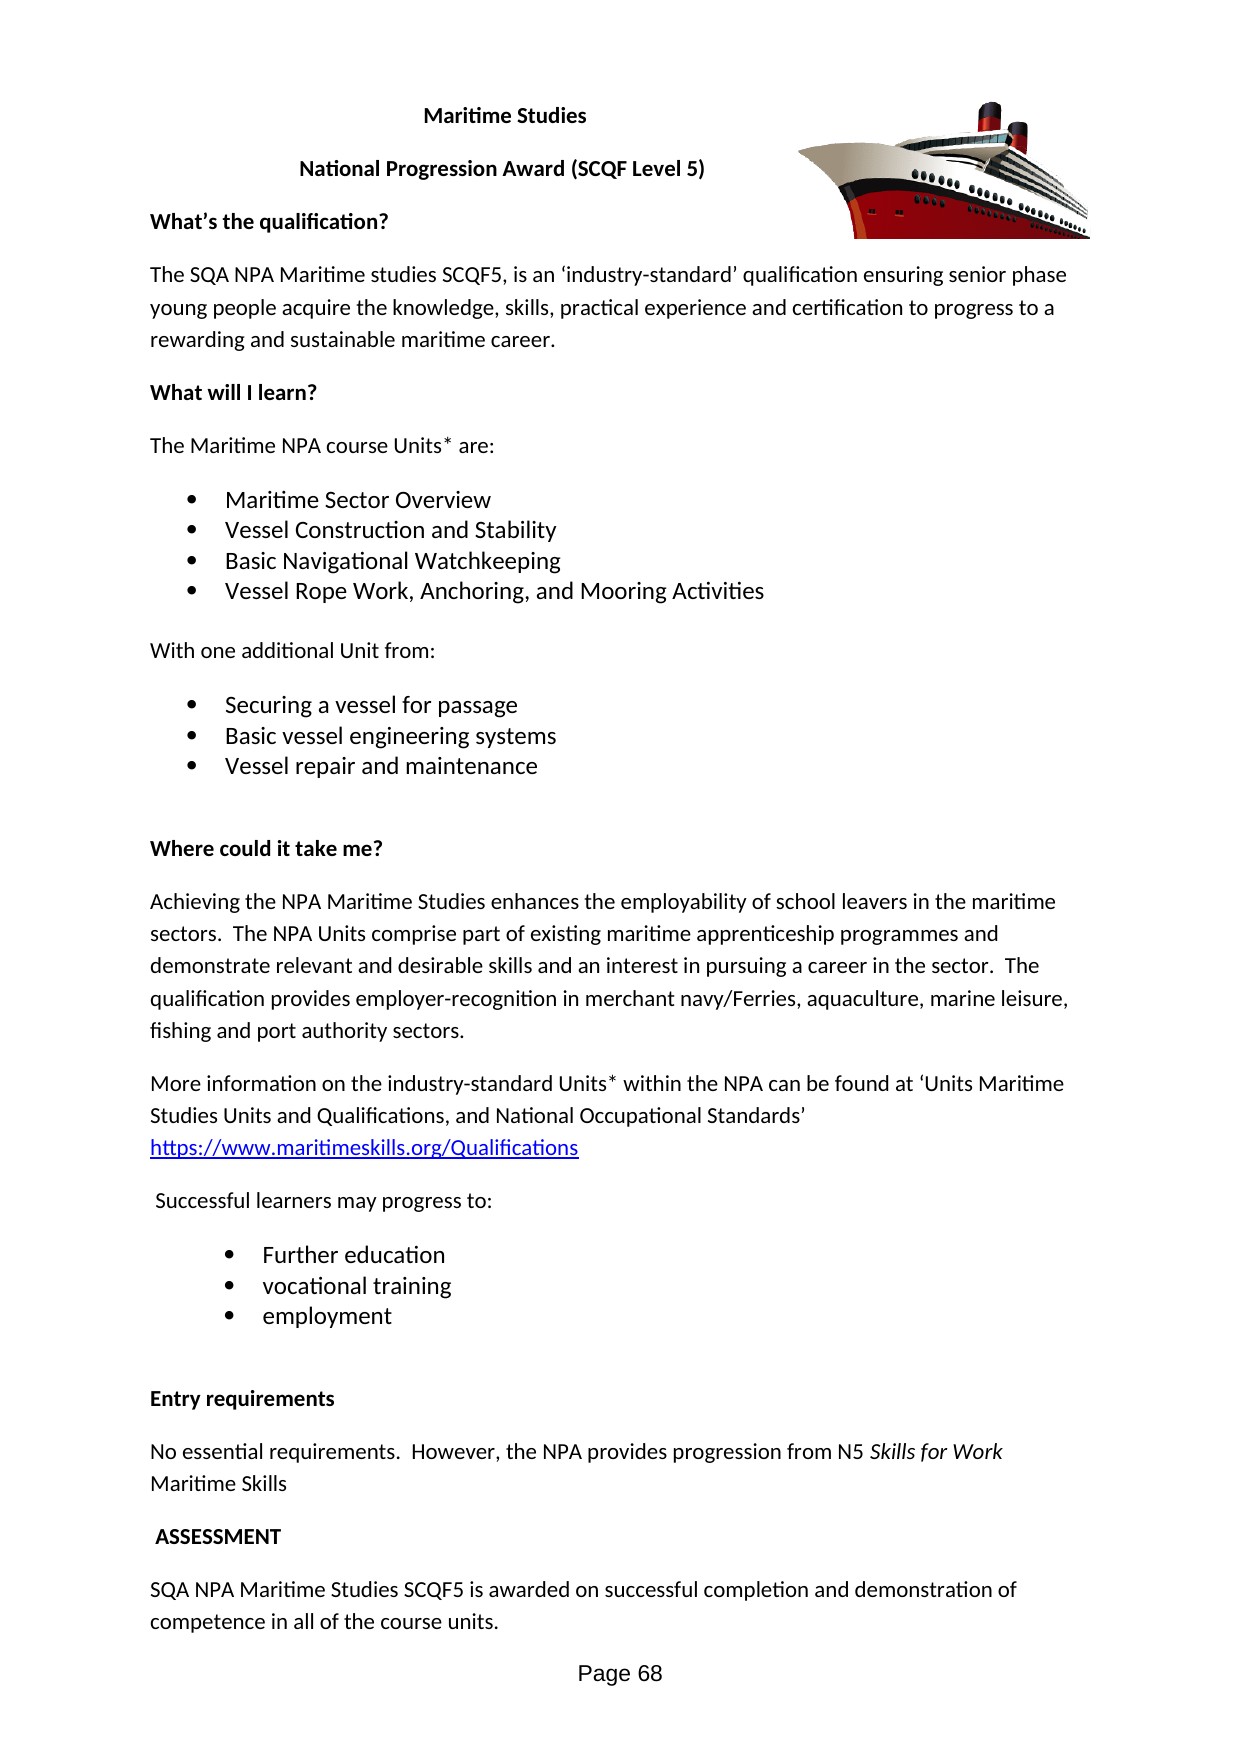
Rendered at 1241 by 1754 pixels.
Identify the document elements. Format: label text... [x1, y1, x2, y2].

text Where could it take me? [150, 834, 1090, 862]
text SQA NPA Maritime Studies SCQF5 is awarded on successful completion and demonstration of competence in all of the course units. [150, 1575, 1090, 1635]
list employment [225, 1300, 1090, 1331]
list Further education [225, 1239, 1090, 1270]
text What will I learn? [150, 378, 1090, 406]
picture [798, 101, 1091, 239]
text Successful learners may progress to: [150, 1186, 1090, 1214]
text What’s the qualification? [150, 207, 798, 235]
list Vessel Rope Work, Anchoring, and Mooring Activities [187, 575, 1090, 606]
text The Maritime NPA course Units* are: [150, 431, 1090, 459]
list vocational training [225, 1270, 1090, 1300]
text With one additional Unit from: [150, 636, 1090, 664]
list Vessel Construction and Stability [187, 514, 1090, 545]
text ASSESSMENT [150, 1522, 1090, 1550]
list Vessel repair and maintenance [187, 751, 1090, 781]
text The SQA NPA Maritime studies SCQF5, is an ‘industry-standard’ qualification ensuring senior phase young people acquire the knowledge, skills, practical experience and certification to progress to a rewarding and sustainable maritime career. [150, 260, 1090, 353]
text Page 68 [150, 1660, 1090, 1687]
text More information on the industry-standard Units* within the NPA can be found at ‘Units Maritime Studies Units and Qualifications, and National Occupational Standards’ https://www.maritimeskills.org/Qualifications [150, 1069, 1090, 1161]
text Maritime Studies [225, 101, 798, 129]
list Maritime Sector Overview [187, 484, 1090, 514]
text Entry requirements [150, 1384, 1090, 1412]
list Basic Navigational Watchkeeping [187, 545, 1090, 575]
text No essential requirements. However, the NPA provides progression from N5 Skills for Work Maritime Skills [150, 1437, 1090, 1497]
list Securing a vessel for passage [187, 689, 1090, 720]
text Achieving the NPA Maritime Studies enhances the employability of school leavers in the maritime sectors. The NPA Units comprise part of existing maritime apprenticeship programmes and demonstrate relevant and desirable skills and an interest in pursuing a career in the sector. The qualification provides employer-recognition in merchant navy/Ferries, aquaculture, marine leisure, fishing and port authority sectors. [150, 887, 1090, 1044]
list Basic vessel engineering systems [187, 720, 1090, 751]
text National Progression Award (SCQF Level 5) [225, 154, 798, 182]
